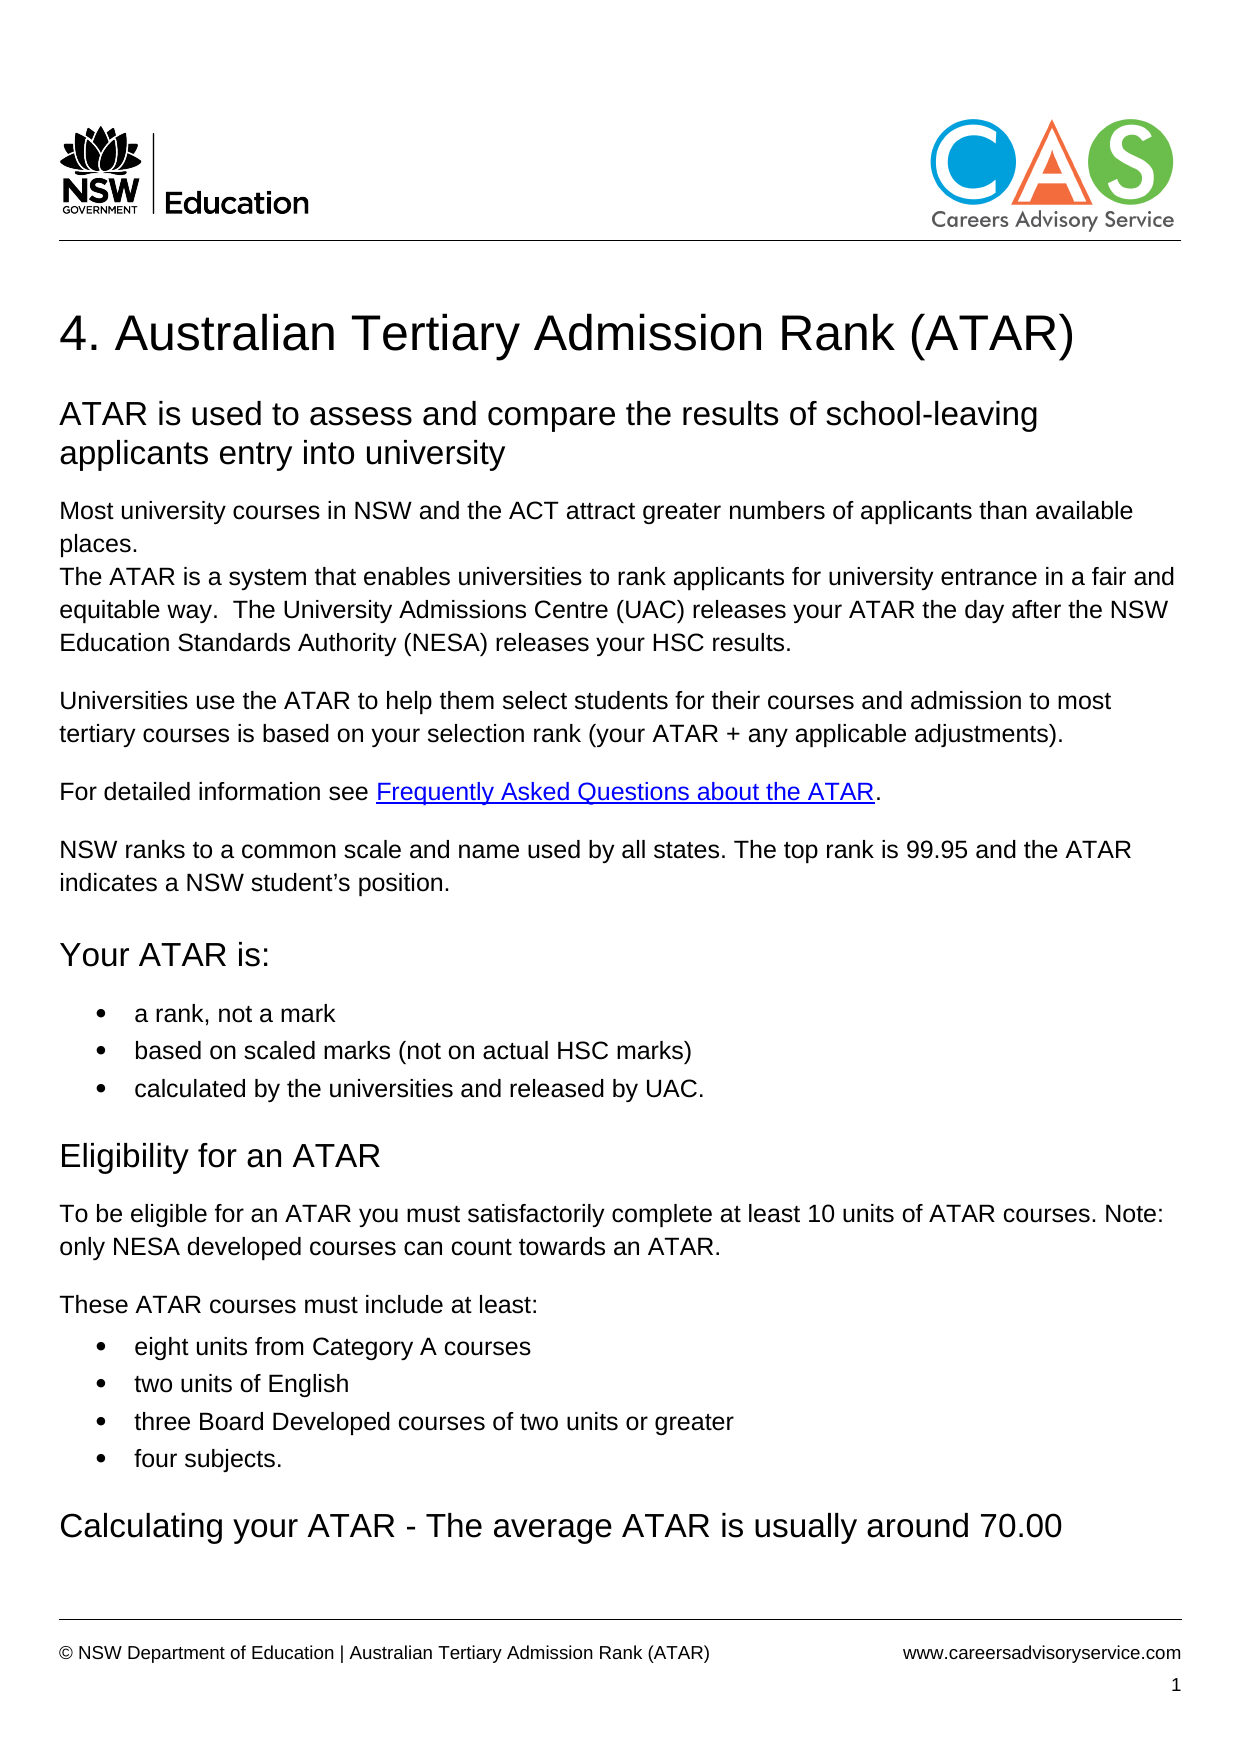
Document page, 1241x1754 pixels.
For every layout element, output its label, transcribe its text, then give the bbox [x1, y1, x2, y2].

text For detailed information see Frequently Asked Questions about the ATAR. [59, 777, 1181, 806]
subtitle Your ATAR is: [59, 935, 1181, 973]
subtitle 4. Australian Tertiary Admission Rank (ATAR) [59, 303, 1181, 361]
text Universities use the ATAR to help them select students for their courses and admission to most tertiary courses is based on your selection rank (your ATAR + any applicable adjustments). [59, 686, 1181, 748]
list based on scaled marks (not on actual HSC marks) [97, 1036, 1181, 1065]
subtitle Eligibility for an ATAR [59, 1136, 1181, 1174]
list calculated by the universities and released by UAC. [97, 1073, 1181, 1102]
text To be eligible for an ATAR you must satisfactorily complete at least 10 units of ATAR courses. Note: only NESA developed courses can count towards an ATAR. [59, 1199, 1181, 1261]
picture [59, 125, 312, 215]
text NSW ranks to a common scale and name used by all states. The top rank is 99.95 and the ATAR indicates a NSW student’s position. [59, 835, 1181, 897]
subtitle Calculating your ATAR - The average ATAR is usually around 70.00 [59, 1507, 1181, 1545]
list three Board Developed courses of two units or greater [97, 1407, 1181, 1436]
list four subjects. [97, 1444, 1181, 1473]
text These ATAR courses must include at least: [59, 1290, 1181, 1319]
list a rank, not a mark [97, 998, 1181, 1027]
list eight units from Category A courses [97, 1332, 1181, 1361]
text Most university courses in NSW and the ACT attract greater numbers of applicants than available places. The ATAR is a system that enables universities to rank applicants for university entrance in a fair and equitable way. The University Admissions Centre (UAC) releases your ATAR the day after the NSW Education Standards Authority (NESA) releases your HSC results. [59, 496, 1181, 657]
picture [920, 112, 1186, 234]
list two units of English [97, 1369, 1181, 1398]
subtitle ATAR is used to assess and compare the results of school-leaving applicants entry into university [59, 394, 1181, 471]
